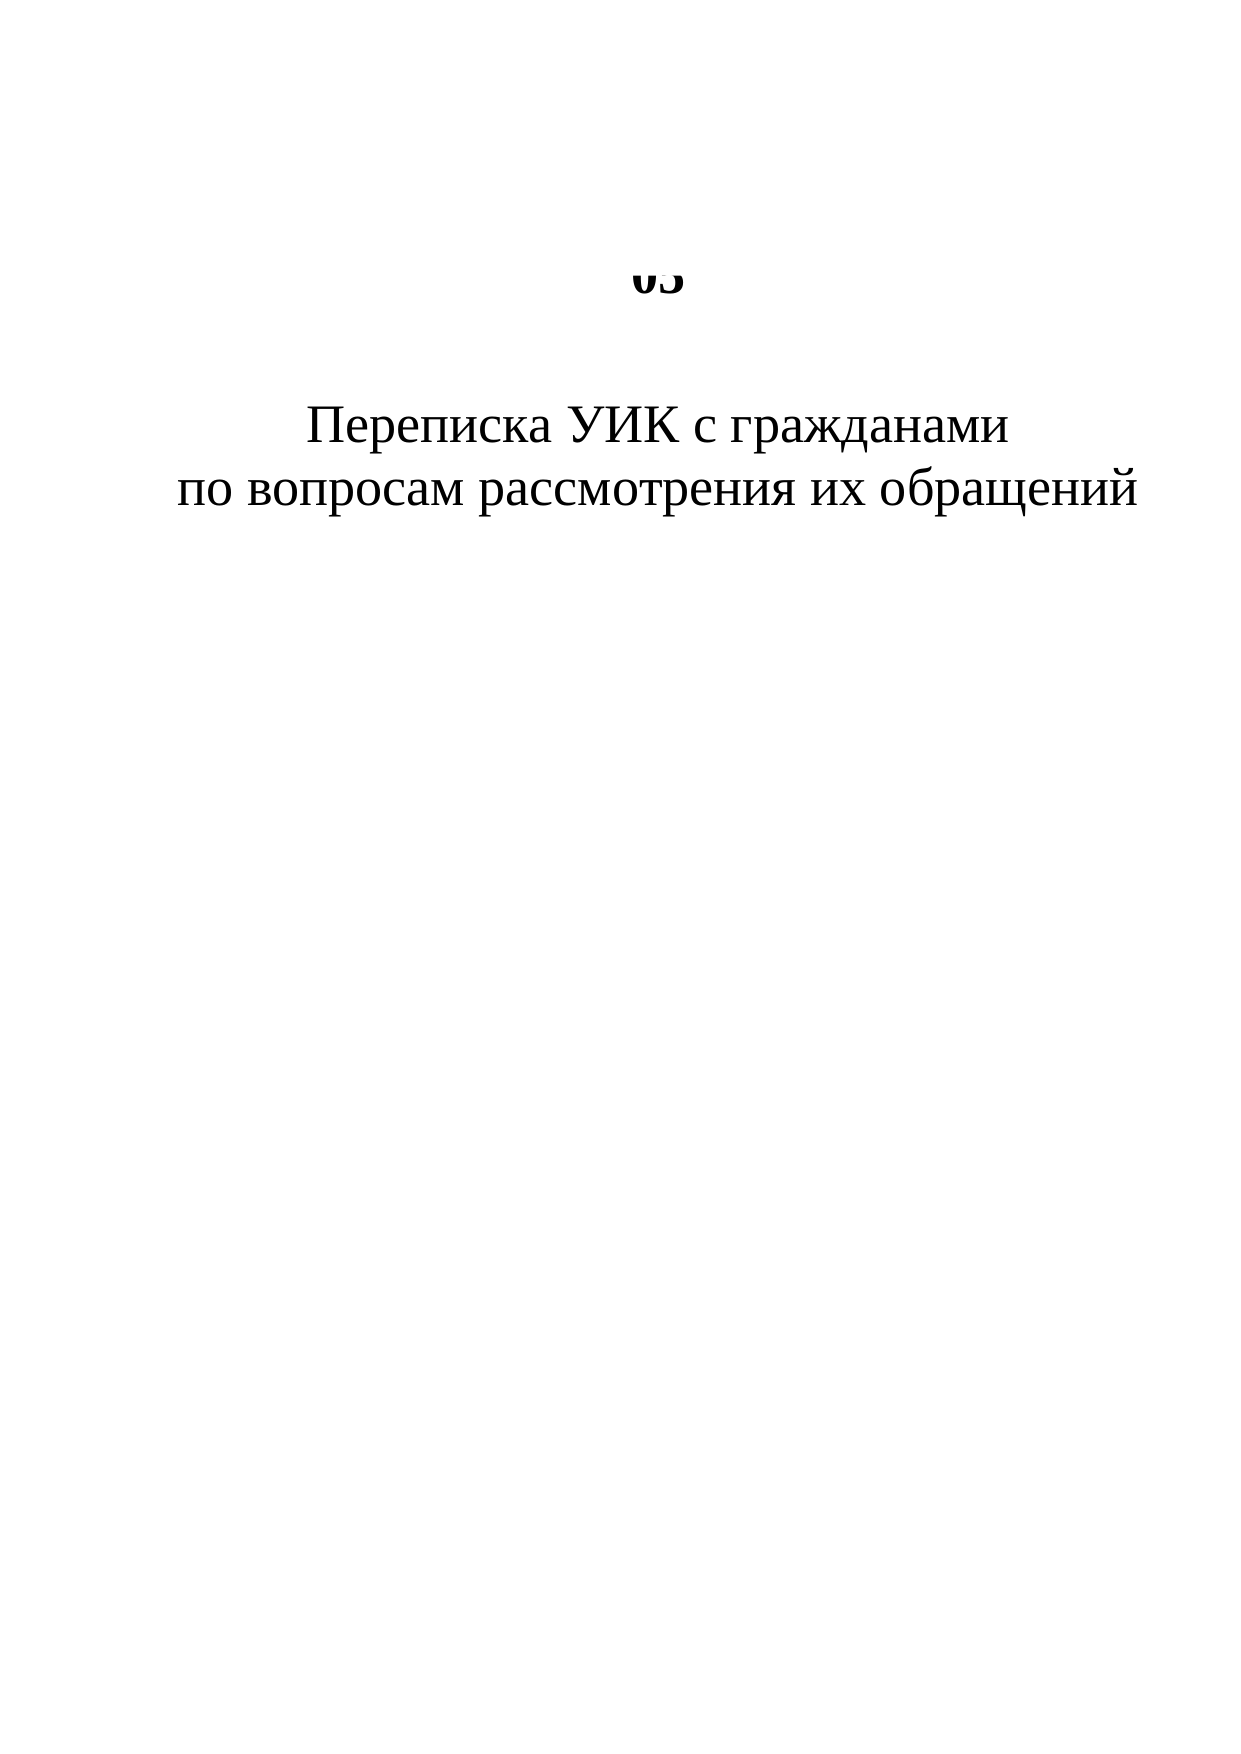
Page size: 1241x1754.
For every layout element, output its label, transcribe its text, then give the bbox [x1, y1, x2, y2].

table_header 05 Переписка УИК с гражданами по вопросам рассмотрения их обращений [133, 118, 1183, 1264]
